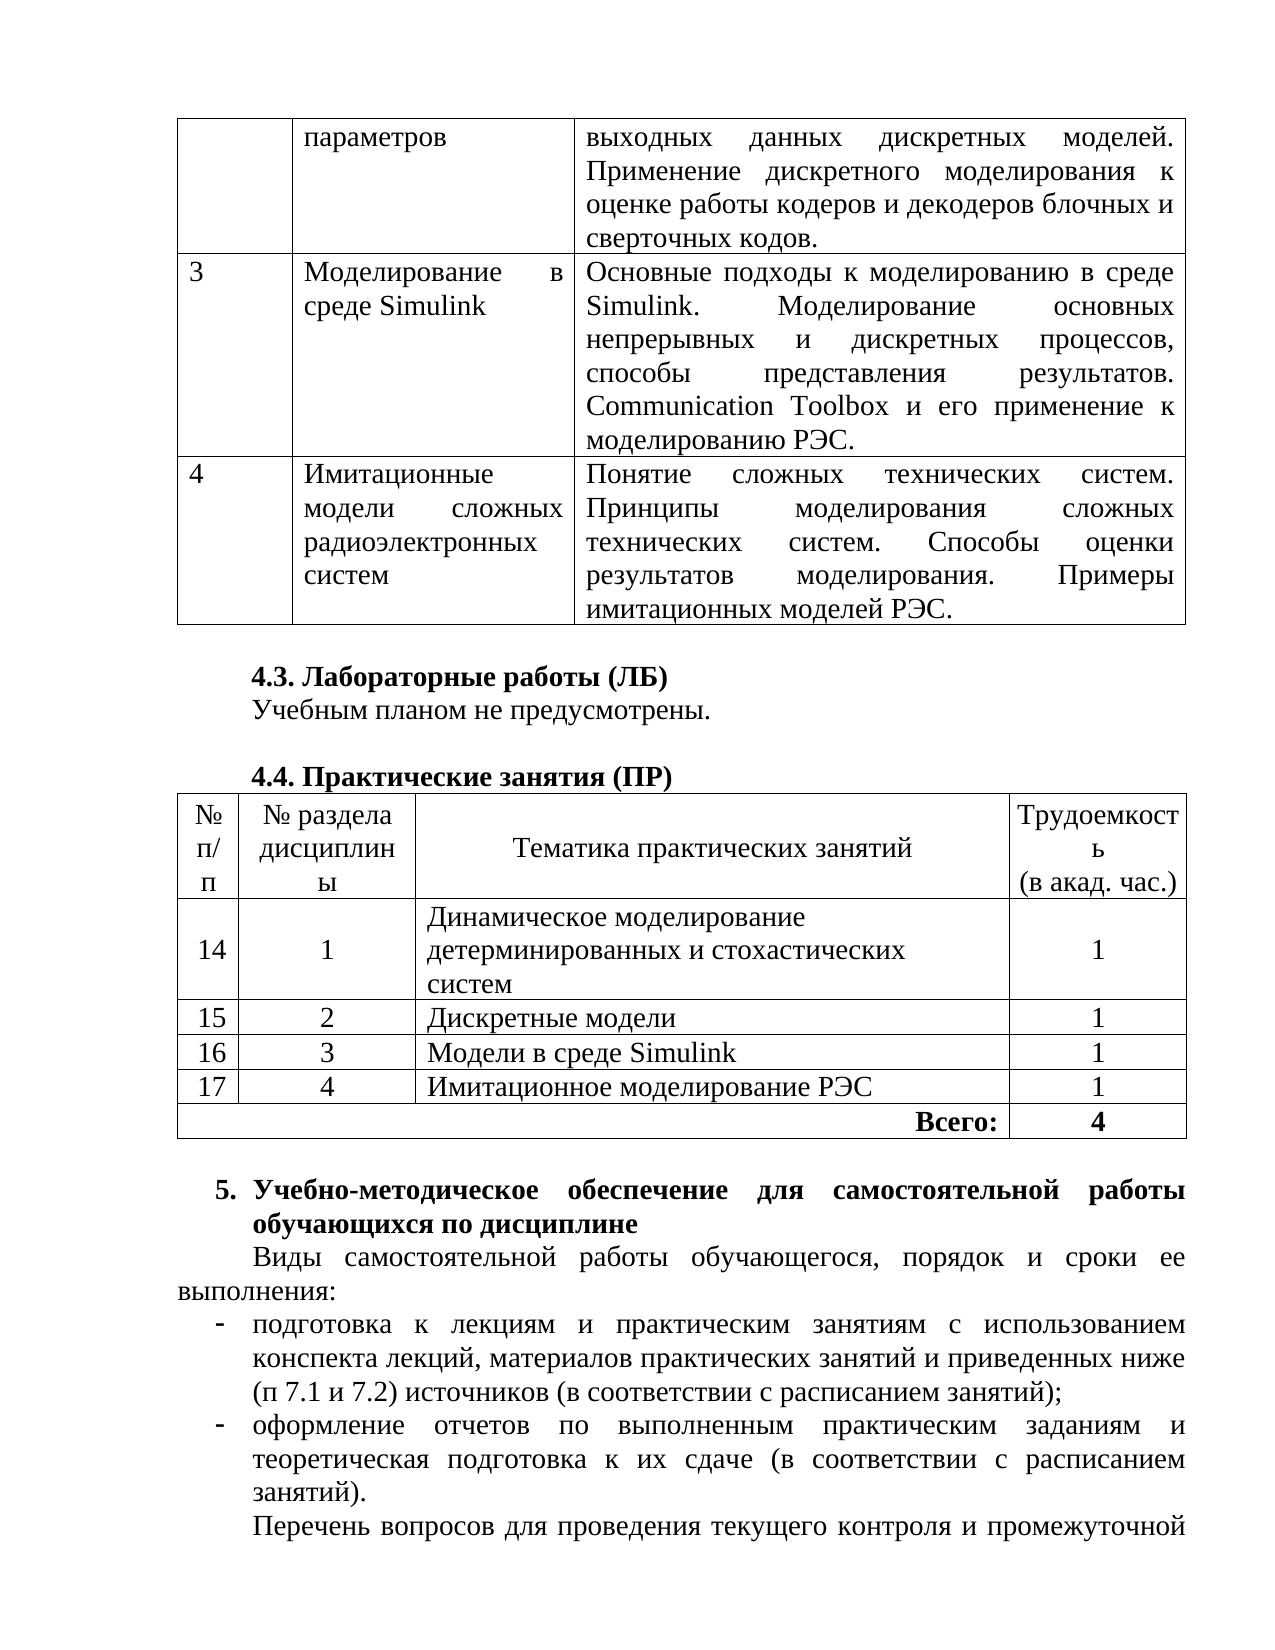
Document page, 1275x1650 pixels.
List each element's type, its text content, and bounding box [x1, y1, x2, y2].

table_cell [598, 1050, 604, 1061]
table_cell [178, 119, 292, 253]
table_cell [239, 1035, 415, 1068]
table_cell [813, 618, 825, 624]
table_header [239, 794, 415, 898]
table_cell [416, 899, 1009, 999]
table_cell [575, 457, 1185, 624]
text Учебным планом не предусмотрены. [177, 692, 1186, 726]
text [177, 1508, 1186, 1541]
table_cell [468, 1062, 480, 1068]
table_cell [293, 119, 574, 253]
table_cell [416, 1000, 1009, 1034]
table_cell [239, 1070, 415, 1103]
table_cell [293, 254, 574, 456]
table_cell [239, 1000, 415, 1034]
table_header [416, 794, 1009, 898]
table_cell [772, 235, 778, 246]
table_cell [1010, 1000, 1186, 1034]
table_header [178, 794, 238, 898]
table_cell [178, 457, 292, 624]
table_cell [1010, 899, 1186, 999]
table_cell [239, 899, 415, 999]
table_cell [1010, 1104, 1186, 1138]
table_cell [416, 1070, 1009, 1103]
list оформление отчетов по выполненным практическим заданиям и теоретическая подготовка к их сдаче (в соответствии с расписанием занятий). [215, 1407, 1186, 1508]
text 4.4. Практические занятия (ПР) [177, 759, 1186, 793]
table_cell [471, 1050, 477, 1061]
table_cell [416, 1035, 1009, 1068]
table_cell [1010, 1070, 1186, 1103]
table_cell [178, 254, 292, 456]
list Учебно-методическое обеспечение для самостоятельной работы обучающихся по дисциплине [215, 1172, 1186, 1239]
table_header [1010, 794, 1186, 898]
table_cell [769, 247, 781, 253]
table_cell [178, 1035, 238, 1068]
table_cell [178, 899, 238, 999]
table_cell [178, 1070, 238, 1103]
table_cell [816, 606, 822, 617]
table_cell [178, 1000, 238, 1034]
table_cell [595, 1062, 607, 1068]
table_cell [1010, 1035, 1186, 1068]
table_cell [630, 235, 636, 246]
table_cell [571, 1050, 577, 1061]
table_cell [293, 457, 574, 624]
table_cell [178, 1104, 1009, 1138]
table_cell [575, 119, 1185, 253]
text 4.3. Лабораторные работы (ЛБ) [177, 659, 1186, 692]
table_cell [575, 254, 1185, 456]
list подготовка к лекциям и практическим занятиям с использованием конспекта лекций, материалов практических занятий и приведенных ниже (п 7.1 и 7.2) источников (в соответствии с расписанием занятий); [215, 1306, 1186, 1407]
text Виды самостоятельной работы обучающегося, порядок и сроки ее выполнения: [177, 1239, 1186, 1306]
